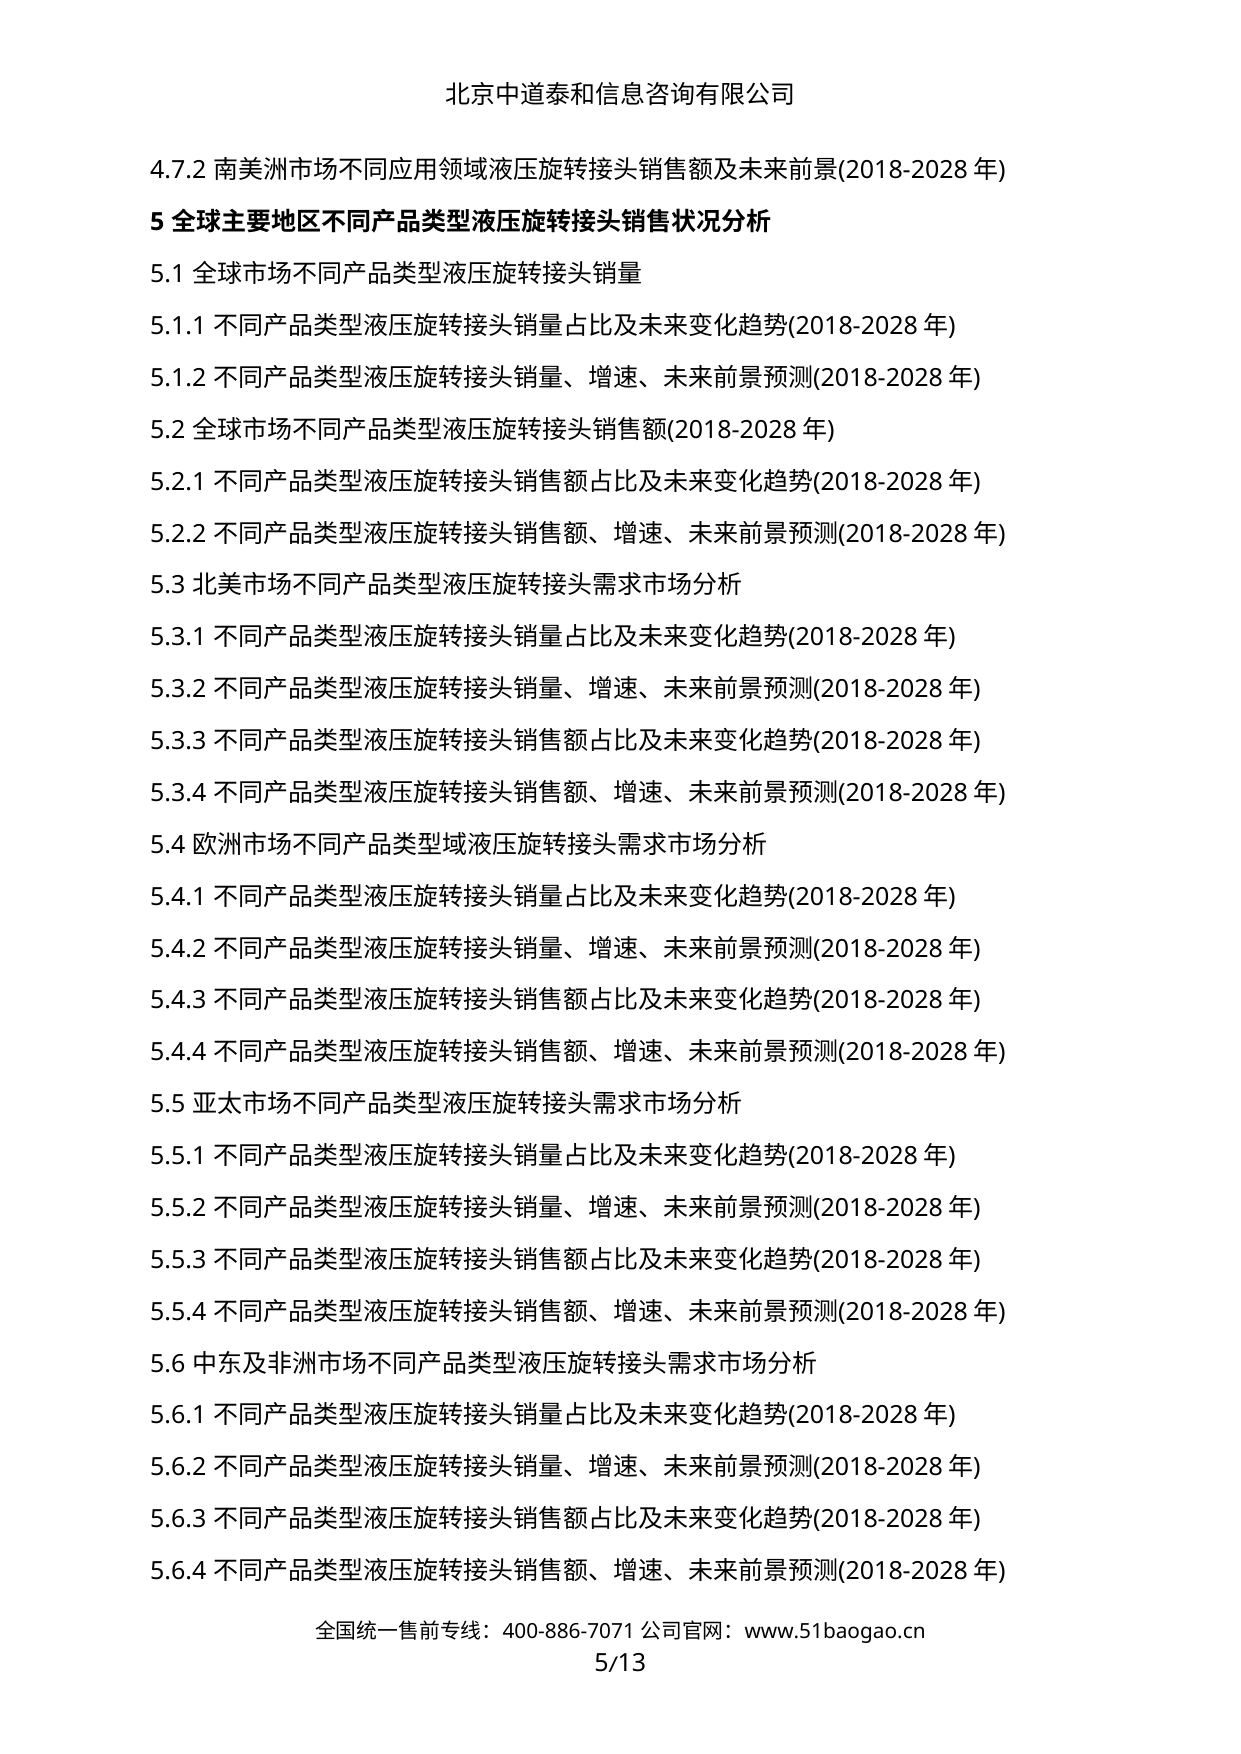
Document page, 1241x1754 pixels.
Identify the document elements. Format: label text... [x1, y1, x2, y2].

text 5 全球主要地区不同产品类型液压旋转接头销售状况分析 [150, 202, 1090, 238]
text 5.2 全球市场不同产品类型液压旋转接头销售额(2018-2028年) [150, 409, 1090, 446]
text 5.1.1 不同产品类型液压旋转接头销量占比及未来变化趋势(2018-2028年) [150, 306, 1090, 342]
text 5.3.2 不同产品类型液压旋转接头销量、增速、未来前景预测(2018-2028年) [150, 669, 1090, 705]
text 5.4.4 不同产品类型液压旋转接头销售额、增速、未来前景预测(2018-2028年) [150, 1032, 1090, 1068]
text 5.5.2 不同产品类型液压旋转接头销量、增速、未来前景预测(2018-2028年) [150, 1187, 1090, 1224]
text 5.3.4 不同产品类型液压旋转接头销售额、增速、未来前景预测(2018-2028年) [150, 772, 1090, 809]
text 5.1 全球市场不同产品类型液压旋转接头销量 [150, 254, 1090, 290]
text 5.1.2 不同产品类型液压旋转接头销量、增速、未来前景预测(2018-2028年) [150, 357, 1090, 394]
text 5.6.3 不同产品类型液压旋转接头销售额占比及未来变化趋势(2018-2028年) [150, 1499, 1090, 1535]
text 5.5.3 不同产品类型液压旋转接头销售额占比及未来变化趋势(2018-2028年) [150, 1239, 1090, 1276]
text 5.6 中东及非洲市场不同产品类型液压旋转接头需求市场分析 [150, 1343, 1090, 1379]
text 5.2.1 不同产品类型液压旋转接头销售额占比及未来变化趋势(2018-2028年) [150, 461, 1090, 497]
text 5.3.1 不同产品类型液压旋转接头销量占比及未来变化趋势(2018-2028年) [150, 617, 1090, 653]
text 4.7.2 南美洲市场不同应用领域液压旋转接头销售额及未来前景(2018-2028年) [150, 150, 1090, 186]
text 5.5 亚太市场不同产品类型液压旋转接头需求市场分析 [150, 1084, 1090, 1120]
text 5.4.3 不同产品类型液压旋转接头销售额占比及未来变化趋势(2018-2028年) [150, 980, 1090, 1016]
text 5.6.4 不同产品类型液压旋转接头销售额、增速、未来前景预测(2018-2028年) [150, 1551, 1090, 1587]
text 5.4 欧洲市场不同产品类型域液压旋转接头需求市场分析 [150, 824, 1090, 861]
text 5.4.1 不同产品类型液压旋转接头销量占比及未来变化趋势(2018-2028年) [150, 876, 1090, 912]
text 5.6.2 不同产品类型液压旋转接头销量、增速、未来前景预测(2018-2028年) [150, 1447, 1090, 1483]
text 5.5.1 不同产品类型液压旋转接头销量占比及未来变化趋势(2018-2028年) [150, 1136, 1090, 1172]
text 5.2.2 不同产品类型液压旋转接头销售额、增速、未来前景预测(2018-2028年) [150, 513, 1090, 549]
text 5.4.2 不同产品类型液压旋转接头销量、增速、未来前景预测(2018-2028年) [150, 928, 1090, 964]
text 5.3.3 不同产品类型液压旋转接头销售额占比及未来变化趋势(2018-2028年) [150, 721, 1090, 757]
text 5.6.1 不同产品类型液压旋转接头销量占比及未来变化趋势(2018-2028年) [150, 1395, 1090, 1431]
text 5.5.4 不同产品类型液压旋转接头销售额、增速、未来前景预测(2018-2028年) [150, 1291, 1090, 1327]
text 5.3 北美市场不同产品类型液压旋转接头需求市场分析 [150, 565, 1090, 601]
